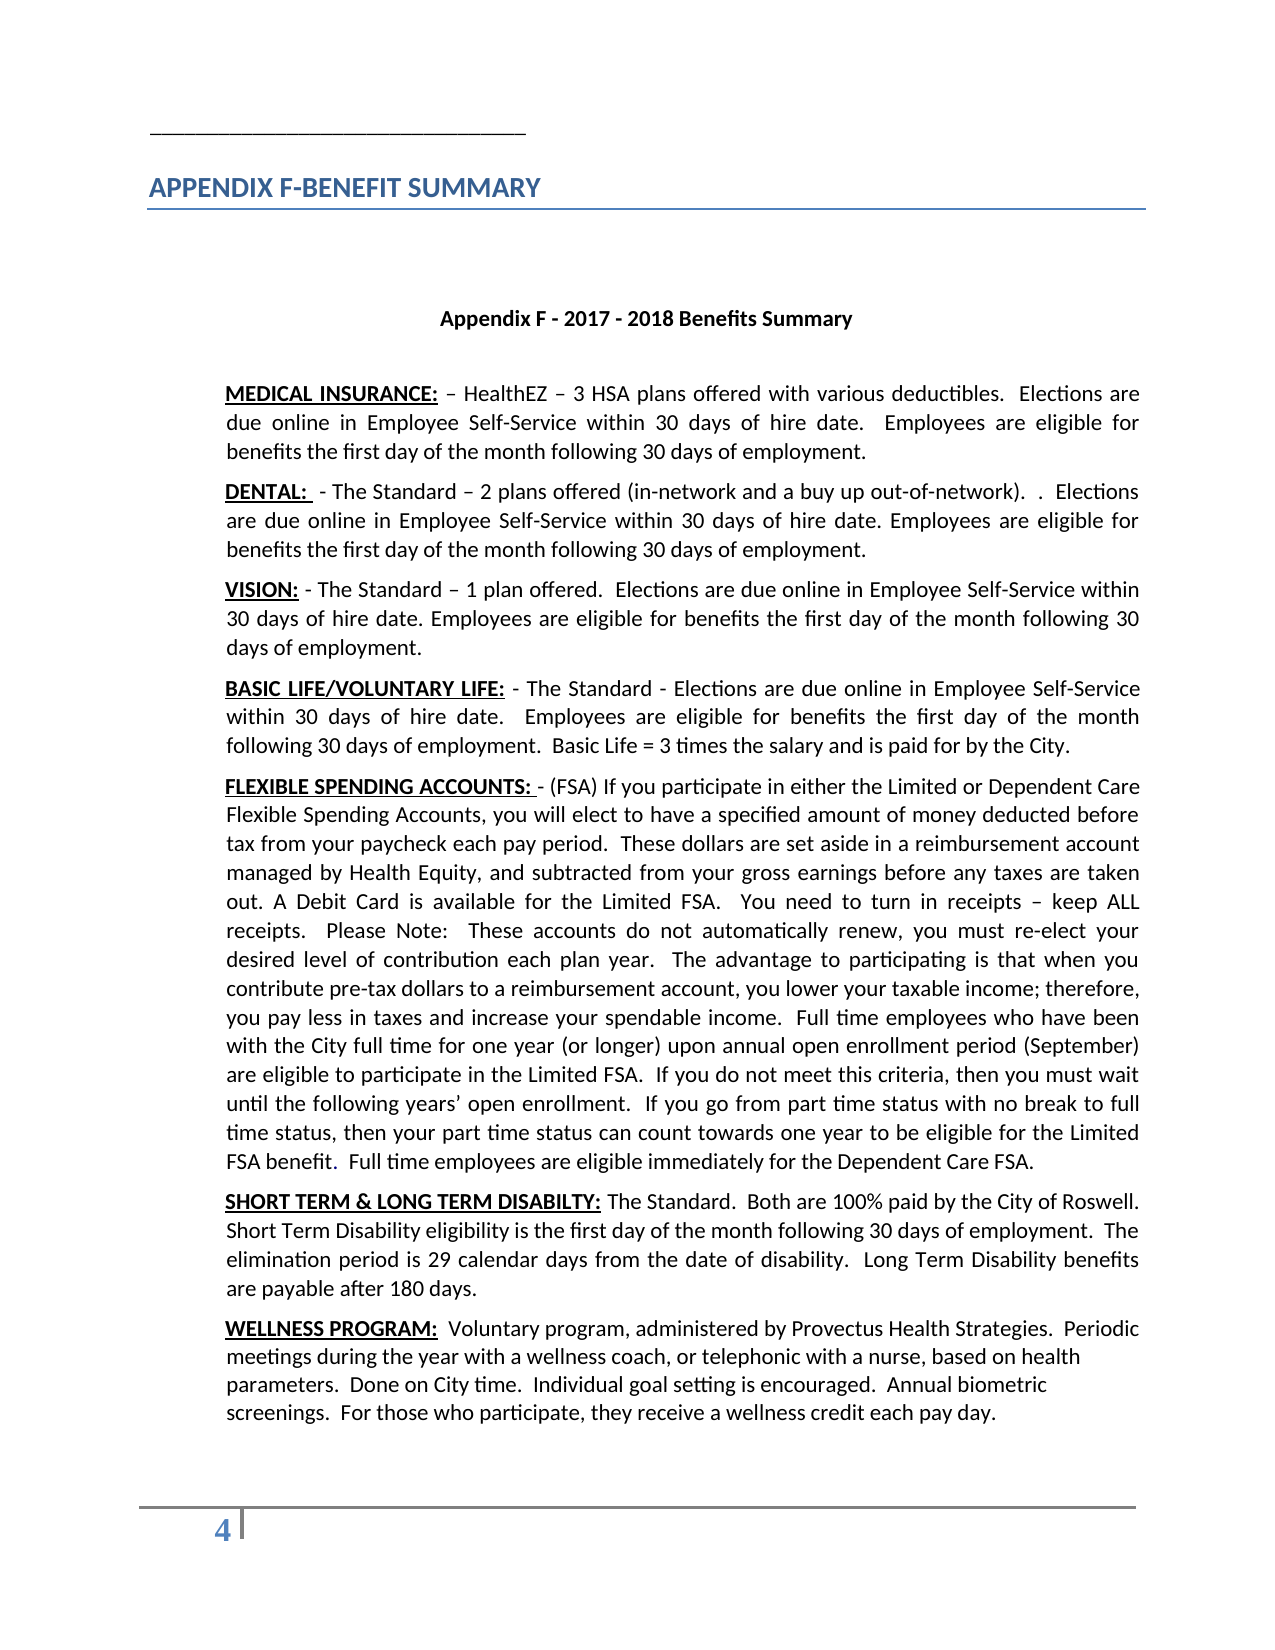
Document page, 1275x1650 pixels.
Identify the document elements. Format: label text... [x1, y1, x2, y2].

text VISION: - The Standard – 1 plan offered. Elections are due online in Employee Self-Service within 30 days of hire date. Employees are eligible for benefits the first day of the month following 30 days of employment. [225, 575, 1141, 661]
subtitle APPENDIX F-BENEFIT SUMMARY [148, 169, 1143, 205]
subtitle Appendix F - 2017 - 2018 Benefits Summary [187, 304, 1106, 332]
text SHORT TERM & LONG TERM DISABILTY: The Standard. Both are 100% paid by the City of Roswell. Short Term Disability eligibility is the first day of the month following 30 days of employment. The elimination period is 29 calendar days from the date of disability. Long Term Disability benefits are payable after 180 days. [225, 1187, 1141, 1302]
text MEDICAL INSURANCE: – HealthEZ – 3 HSA plans offered with various deductibles. Elections are due online in Employee Self-Service within 30 days of hire date. Employees are eligible for benefits the first day of the month following 30 days of employment. [225, 379, 1141, 465]
text FLEXIBLE SPENDING ACCOUNTS: - (FSA) If you participate in either the Limited or Dependent Care Flexible Spending Accounts, you will elect to have a specified amount of money deducted before tax from your paycheck each pay period. These dollars are set aside in a reimbursement account managed by Health Equity, and subtracted from your gross earnings before any taxes are taken out. A Debit Card is available for the Limited FSA. You need to turn in receipts – keep ALL receipts. Please Note: These accounts do not automatically renew, you must re-elect your desired level of contribution each plan year. The advantage to participating is that when you contribute pre-tax dollars to a reimbursement account, you lower your taxable income; therefore, you pay less in taxes and increase your spendable income. Full time employees who have been with the City full time for one year (or longer) upon annual open enrollment period (September) are eligible to participate in the Limited FSA. If you do not meet this criteria, then you must wait until the following years’ open enrollment. If you go from part time status with no break to full time status, then your part time status can count towards one year to be eligible for the Limited FSA benefit. Full time employees are eligible immediately for the Dependent Care FSA. [225, 772, 1141, 1175]
text _________________________________ [150, 110, 1141, 138]
text BASIC LIFE/VOLUNTARY LIFE: - The Standard - Elections are due online in Employee Self-Service within 30 days of hire date. Employees are eligible for benefits the first day of the month following 30 days of employment. Basic Life = 3 times the salary and is paid for by the City. [225, 674, 1141, 759]
text WELLNESS PROGRAM: Voluntary program, administered by Provectus Health Strategies. Periodic meetings during the year with a wellness coach, or telephonic with a nurse, based on health parameters. Done on City time. Individual goal setting is encouraged. Annual biometric screenings. For those who participate, they receive a wellness credit each pay day. [225, 1314, 1143, 1426]
text DENTAL: - The Standard – 2 plans offered (in-network and a buy up out-of-network). . Elections are due online in Employee Self-Service within 30 days of hire date. Employees are eligible for benefits the first day of the month following 30 days of employment. [225, 477, 1141, 563]
